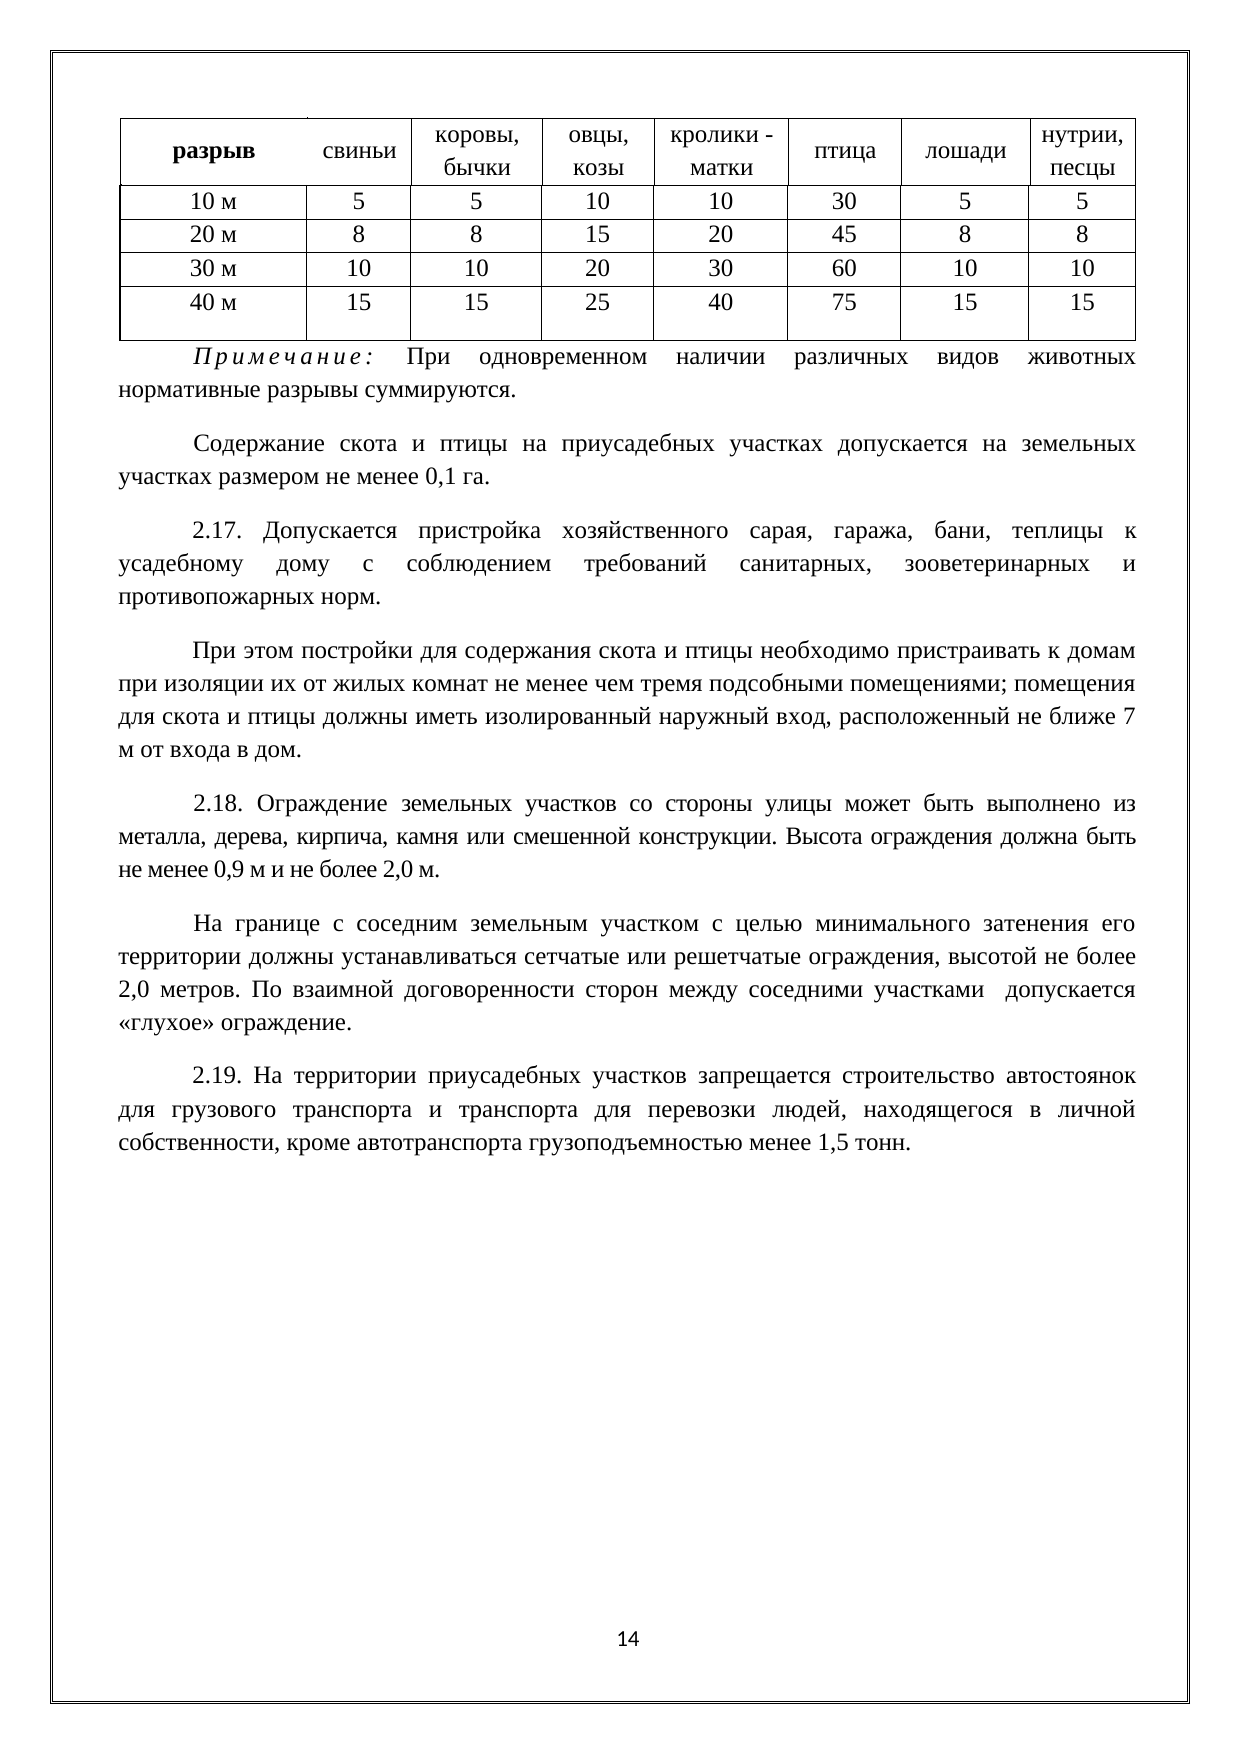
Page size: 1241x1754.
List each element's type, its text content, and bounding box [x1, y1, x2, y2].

table_cell 30 м [121, 253, 306, 286]
table_cell 8 [307, 220, 410, 252]
table_cell 15 [411, 287, 541, 340]
table_cell коровы, бычки [412, 119, 542, 185]
table_cell 10 [654, 186, 787, 218]
table_cell свиньи [307, 119, 411, 185]
table_cell 40 [654, 287, 787, 340]
text 2.19. На территории приусадебных участков запрещается строительство автостоянок для грузового транспорта и транспорта для перевозки людей, находящегося в личной собственности, кроме автотранспорта грузоподъемностью менее 1,5 тонн. [118, 1061, 1137, 1155]
table_cell 10 м [121, 186, 306, 218]
table_cell 30 [788, 186, 900, 218]
table_cell 10 [1029, 253, 1135, 286]
table_cell 8 [411, 220, 541, 252]
table_cell 20 [654, 220, 787, 252]
table_cell 10 [411, 253, 541, 286]
table_cell нутрии, песцы [1031, 119, 1135, 185]
table_cell 8 [901, 220, 1028, 252]
table_cell 75 [788, 287, 900, 340]
table_cell 15 [542, 220, 653, 252]
table_cell птица [789, 119, 901, 185]
table_cell 60 [788, 253, 900, 286]
table_cell 20 м [121, 220, 306, 252]
text Содержание скота и птицы на приусадебных участках допускается на земельных участках размером не менее 0,1 га. [118, 428, 1137, 490]
table_cell 45 [788, 220, 900, 252]
table_cell 10 [901, 253, 1028, 286]
table_cell 5 [1029, 186, 1135, 218]
table_cell 15 [307, 287, 410, 340]
table_cell 5 [411, 186, 541, 218]
table_cell 20 [542, 253, 653, 286]
table_cell 40 м [121, 287, 306, 340]
table_cell 5 [307, 186, 410, 218]
table_cell лошади [902, 119, 1030, 185]
table_cell 10 [307, 253, 410, 286]
text При этом постройки для содержания скота и птицы необходимо пристраивать к домам при изоляции их от жилых комнат не менее чем тремя подсобными помещениями; помещения для скота и птицы должны иметь изолированный наружный вход, расположенный не ближе 7 м от входа в дом. [118, 635, 1137, 763]
text 2.18. Ограждение земельных участков со стороны улицы может быть выполнено из металла, дерева, кирпича, камня или смешенной конструкции. Высота ограждения должна быть не менее 0,9 м и не более 2,0 м. [118, 788, 1137, 883]
table_cell 8 [1029, 220, 1135, 252]
text На границе с соседним земельным участком с целью минимального затенения его территории должны устанавливаться сетчатые или решетчатые ограждения, высотой не более 2,0 метров. По взаимной договоренности сторон между соседними участками допускается «глухое» ограждение. [118, 908, 1137, 1036]
table_cell 15 [1029, 287, 1135, 340]
table_cell 25 [542, 287, 653, 340]
text 2.17. Допускается пристройка хозяйственного сарая, гаража, бани, теплицы к усадебному дому с соблюдением требований санитарных, зооветеринарных и противопожарных норм. [118, 515, 1137, 610]
table_header Нормативный разрыв [121, 119, 307, 185]
text Примечание: При одновременном наличии различных видов животных нормативные разрывы суммируются. [118, 341, 1137, 403]
table_cell кролики - матки [655, 119, 788, 185]
table_cell овцы, козы [543, 119, 654, 185]
table_cell 5 [901, 186, 1028, 218]
table_cell 10 [542, 186, 653, 218]
table_cell 30 [654, 253, 787, 286]
table_cell 15 [901, 287, 1028, 340]
